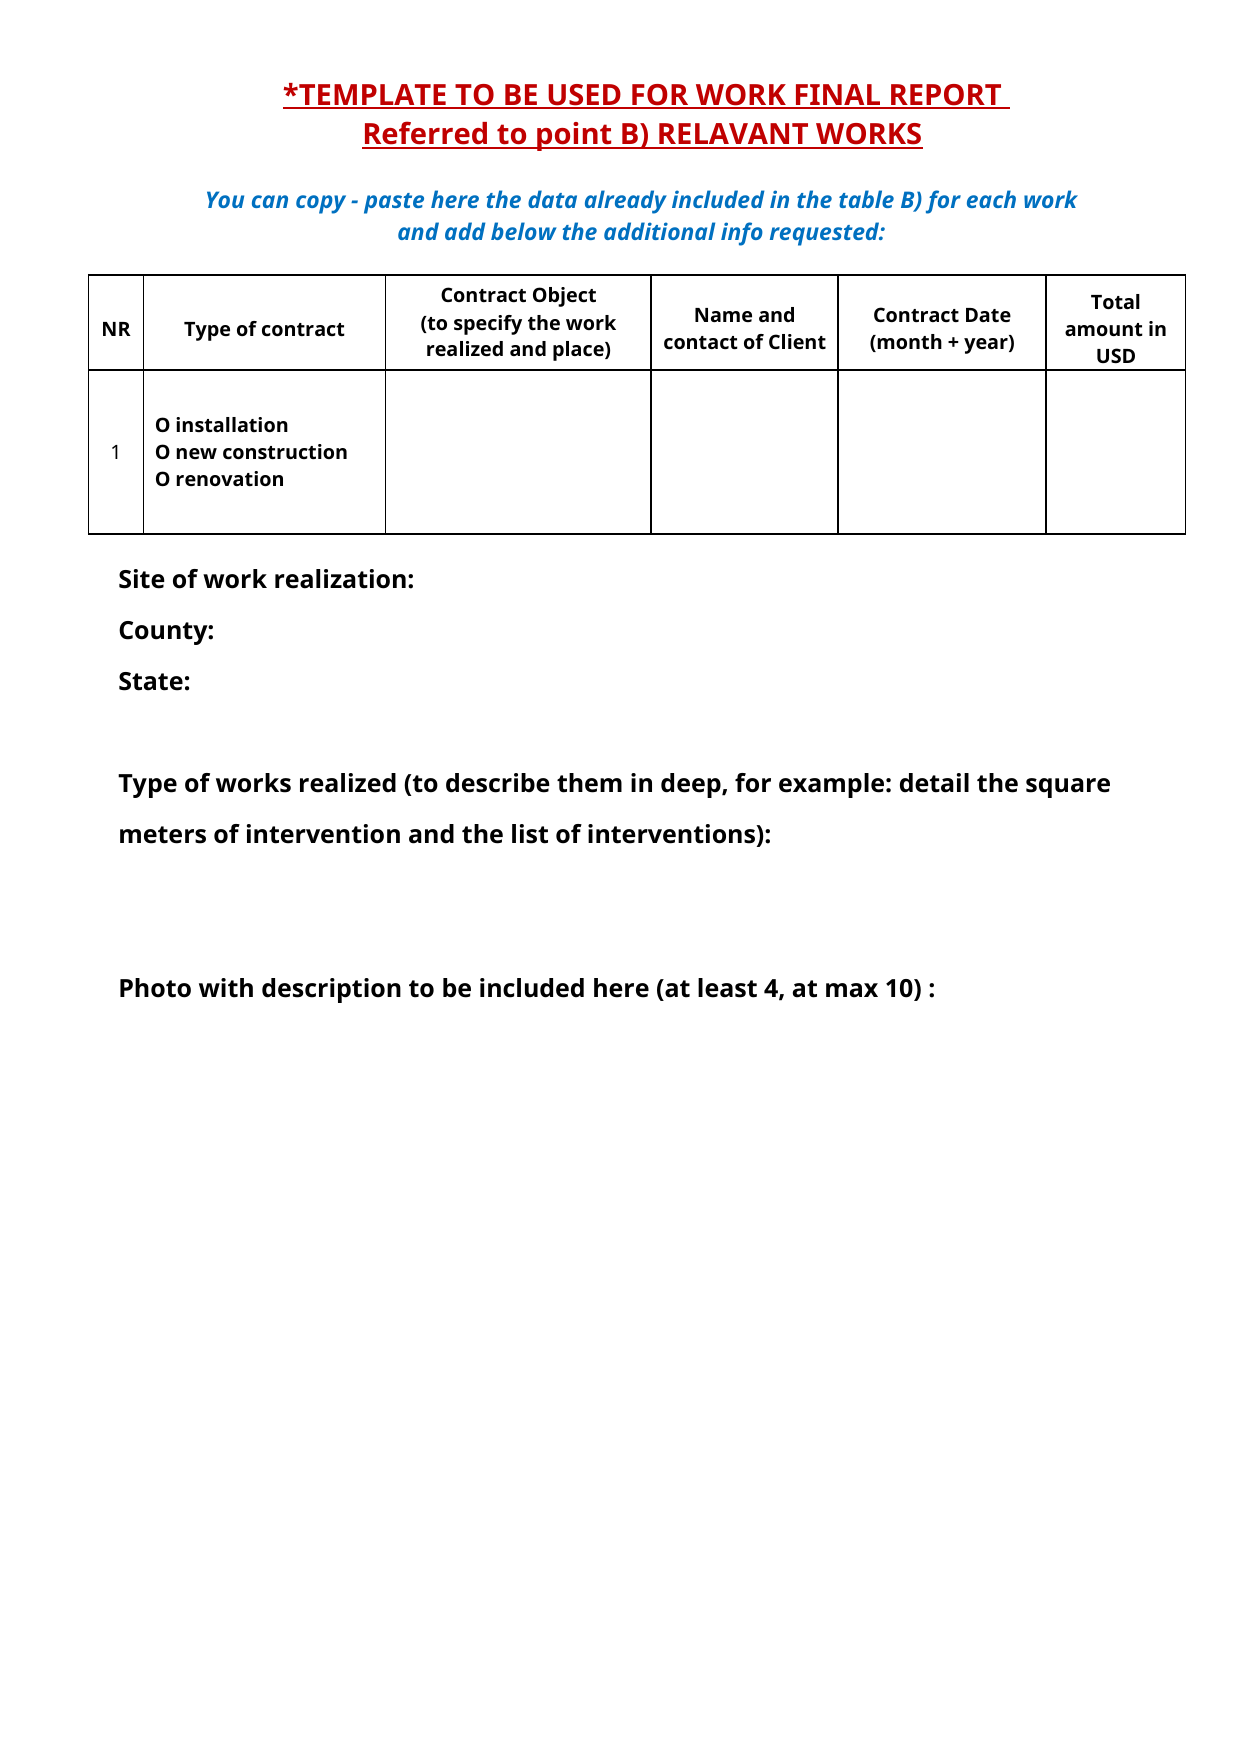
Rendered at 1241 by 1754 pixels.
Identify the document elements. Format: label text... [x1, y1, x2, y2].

table_header Contract Date (month + year) [839, 276, 1045, 369]
table_cell [1047, 371, 1185, 533]
table_header Name and contact of Client [652, 276, 837, 369]
table_header Total amount in USD [1047, 276, 1185, 369]
text Referred to point B) RELAVANT WORKS [118, 113, 1167, 153]
table_header Type of contract [144, 276, 385, 369]
table_cell [652, 371, 837, 533]
table_header Contract Object (to specify the work realized and place) [386, 276, 650, 369]
text You can copy - paste here the data already included in the table B) for each work [118, 184, 1167, 216]
text *TEMPLATE TO BE USED FOR WORK FINAL REPORT [118, 74, 1167, 113]
table_cell [839, 371, 1045, 533]
text Type of works realized (to describe them in deep, for example: detail the square meters of intervention and the list of interventions): [118, 766, 1167, 851]
text County: State: [118, 613, 1167, 698]
text Site of work realization: [118, 562, 1167, 596]
text Photo with description to be included here (at least 4, at max 10) : [118, 970, 1167, 1004]
table_cell [386, 371, 650, 533]
table_cell 1 [89, 371, 143, 533]
table_cell O installation O new construction O renovation [144, 371, 385, 533]
table_header NR [89, 276, 143, 369]
text and add below the additional info requested: [118, 216, 1167, 247]
